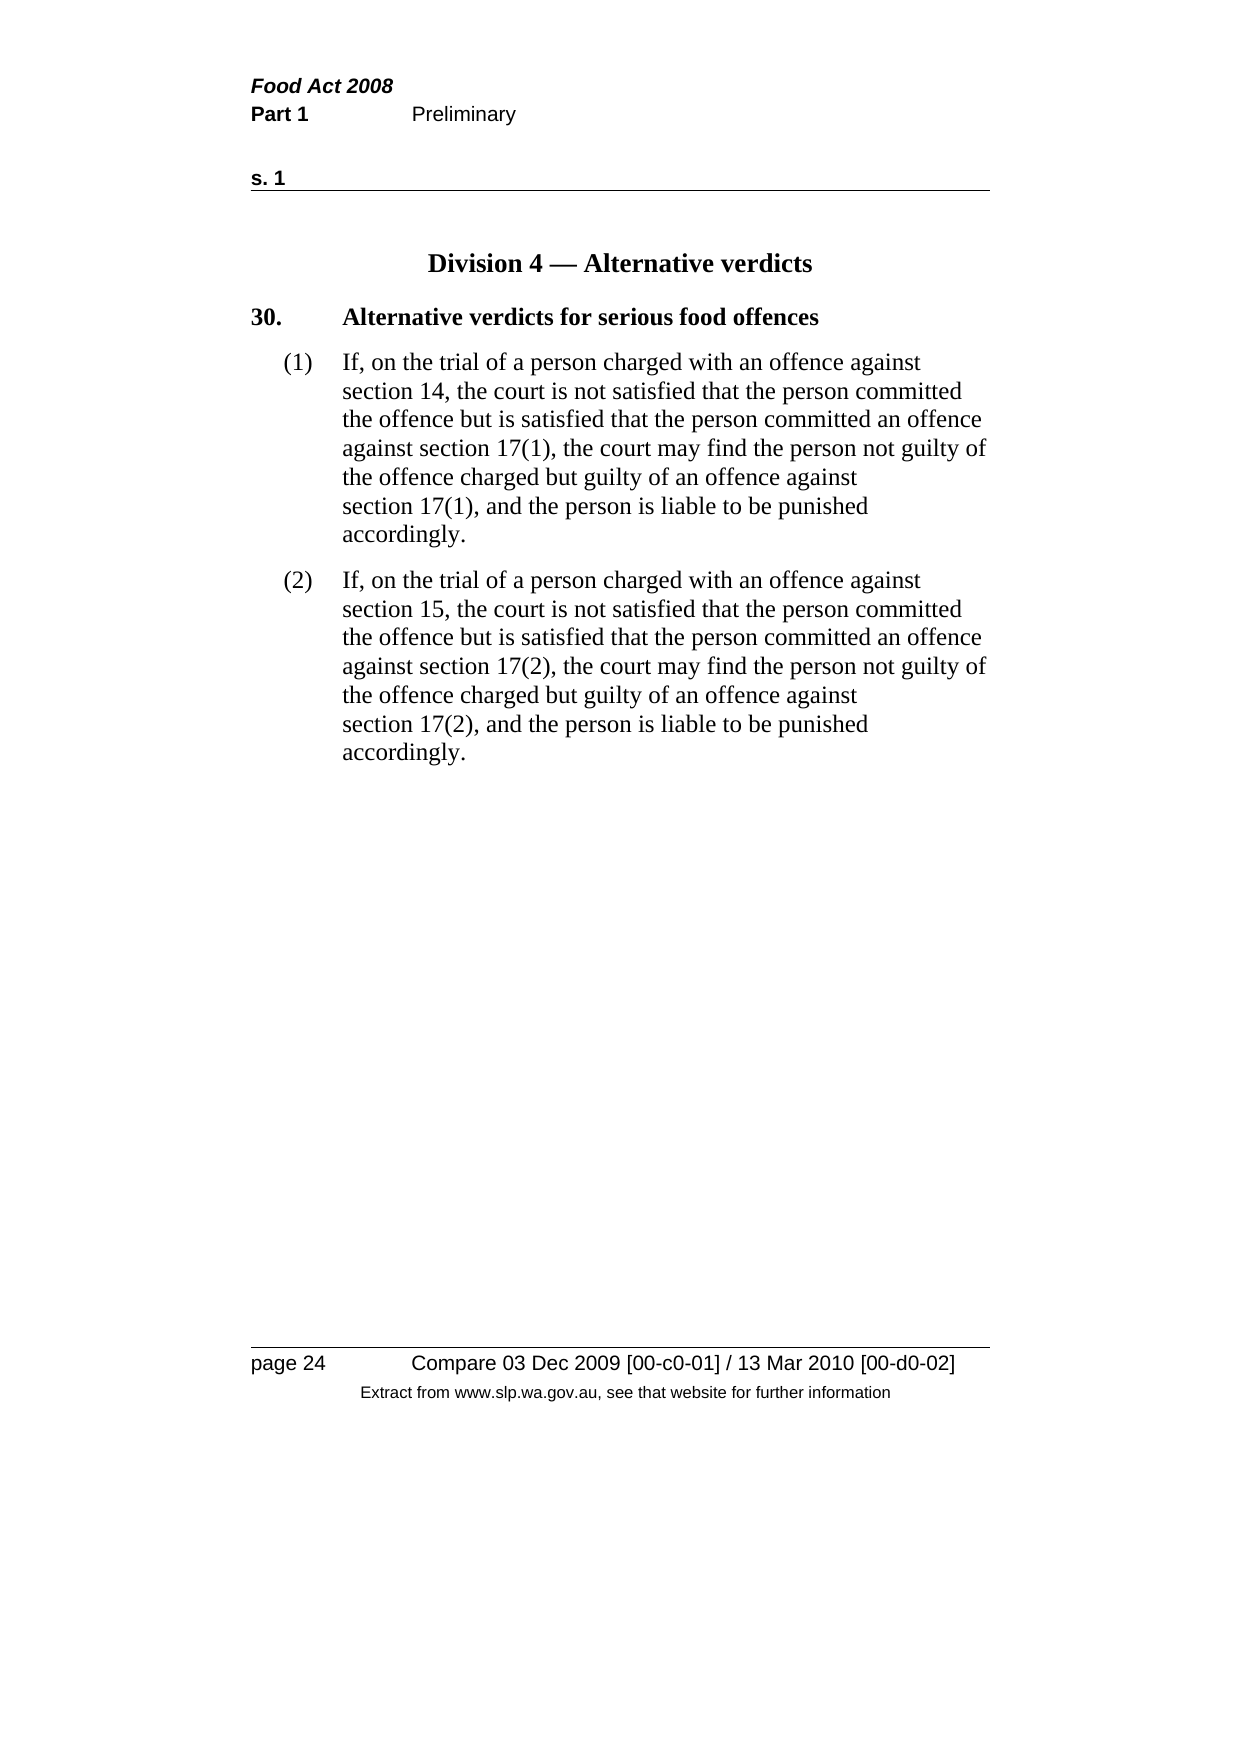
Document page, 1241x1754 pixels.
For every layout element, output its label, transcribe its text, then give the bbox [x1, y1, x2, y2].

text (1) If, on the trial of a person charged with an offence against section 14, the court is not satisfied that the person committed the offence but is satisfied that the person committed an offence against section 17(1), the court may find the person not guilty of the offence charged but guilty of an offence against section 17(1), and the person is liable to be punished accordingly. [251, 347, 990, 548]
subtitle Division 4 — Alternative verdicts [251, 247, 990, 279]
text (2) If, on the trial of a person charged with an offence against section 15, the court is not satisfied that the person committed the offence but is satisfied that the person committed an offence against section 17(2), the court may find the person not guilty of the offence charged but guilty of an offence against section 17(2), and the person is liable to be punished accordingly. [251, 565, 990, 766]
subtitle 30. Alternative verdicts for serious food offences [251, 302, 990, 330]
